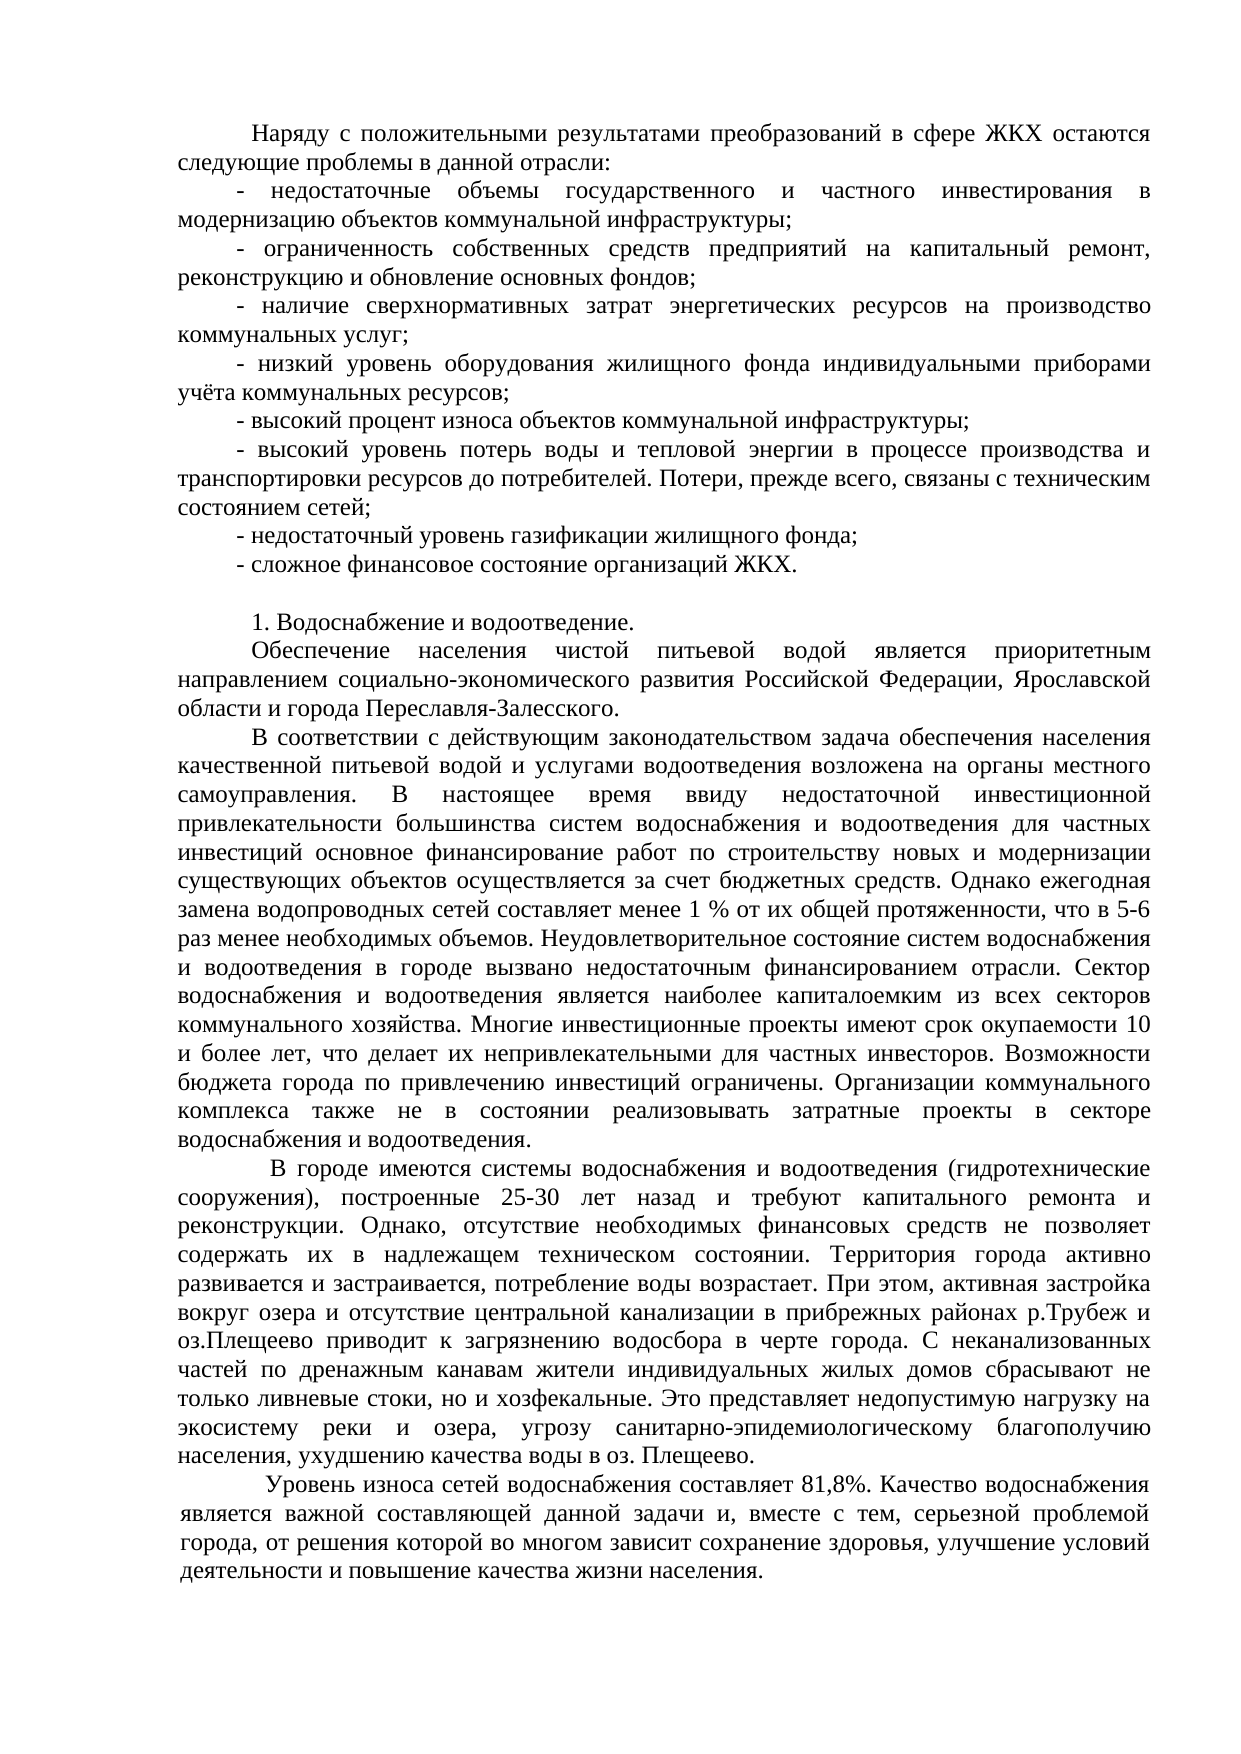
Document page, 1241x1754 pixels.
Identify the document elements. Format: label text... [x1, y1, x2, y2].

text - высокий процент износа объектов коммунальной инфраструктуры; [177, 406, 1152, 434]
text - недостаточный уровень газификации жилищного фонда; [177, 521, 1152, 549]
text Уровень износа сетей водоснабжения составляет 81,8%. Качество водоснабжения является важной составляющей данной задачи и, вместе с тем, серьезной проблемой города, от решения которой во многом зависит сохранение здоровья, улучшение условий деятельности и повышение качества жизни населения. [180, 1469, 1151, 1584]
text Наряду с положительными результатами преобразований в сфере ЖКХ остаются следующие проблемы в данной отрасли: [177, 118, 1152, 176]
text В соответствии с действующим законодательством задача обеспечения населения качественной питьевой водой и услугами водоотведения возложена на органы местного самоуправления. В настоящее время ввиду недостаточной инвестиционной привлекательности большинства систем водоснабжения и водоотведения для частных инвестиций основное финансирование работ по строительству новых и модернизации существующих объектов осуществляется за счет бюджетных средств. Однако ежегодная замена водопроводных сетей составляет менее 1 % от их общей протяженности, что в 5-6 раз менее необходимых объемов. Неудовлетворительное состояние систем водоснабжения и водоотведения в городе вызвано недостаточным финансированием отрасли. Сектор водоснабжения и водоотведения является наиболее капиталоемким из всех секторов коммунального хозяйства. Многие инвестиционные проекты имеют срок окупаемости 10 и более лет, что делает их непривлекательными для частных инвесторов. Возможности бюджета города по привлечению инвестиций ограничены. Организации коммунального комплекса также не в состоянии реализовывать затратные проекты в секторе водоснабжения и водоотведения. [177, 722, 1152, 1153]
text 1. Водоснабжение и водоотведение. [177, 607, 1152, 636]
text В городе имеются системы водоснабжения и водоотведения (гидротехнические сооружения), построенные 25-30 лет назад и требуют капитального ремонта и реконструкции. Однако, отсутствие необходимых финансовых средств не позволяет содержать их в надлежащем техническом состоянии. Территория города активно развивается и застраивается, потребление воды возрастает. При этом, активная застройка вокруг озера и отсутствие центральной канализации в прибрежных районах р.Трубеж и оз.Плещеево приводит к загрязнению водосбора в черте города. С неканализованных частей по дренажным канавам жители индивидуальных жилых домов сбрасывают не только ливневые стоки, но и хозфекальные. Это представляет недопустимую нагрузку на экосистему реки и озера, угрозу санитарно-эпидемиологическому благополучию населения, ухудшению качества воды в оз. Плещеево. [177, 1153, 1152, 1469]
text - низкий уровень оборудования жилищного фонда индивидуальными приборами учёта коммунальных ресурсов; [177, 348, 1152, 406]
text - наличие сверхнормативных затрат энергетических ресурсов на производство коммунальных услуг; [177, 291, 1152, 348]
text - недостаточные объемы государственного и частного инвестирования в модернизацию объектов коммунальной инфраструктуры; [177, 176, 1152, 233]
text Обеспечение населения чистой питьевой водой является приоритетным направлением социально-экономического развития Российской Федерации, Ярославской области и города Переславля-Залесского. [177, 636, 1152, 722]
text - ограниченность собственных средств предприятий на капитальный ремонт, реконструкцию и обновление основных фондов; [177, 233, 1152, 291]
text - сложное финансовое состояние организаций ЖКХ. [177, 549, 1152, 578]
text - высокий уровень потерь воды и тепловой энергии в процессе производства и транспортировки ресурсов до потребителей. Потери, прежде всего, связаны с техническим состоянием сетей; [177, 434, 1152, 521]
